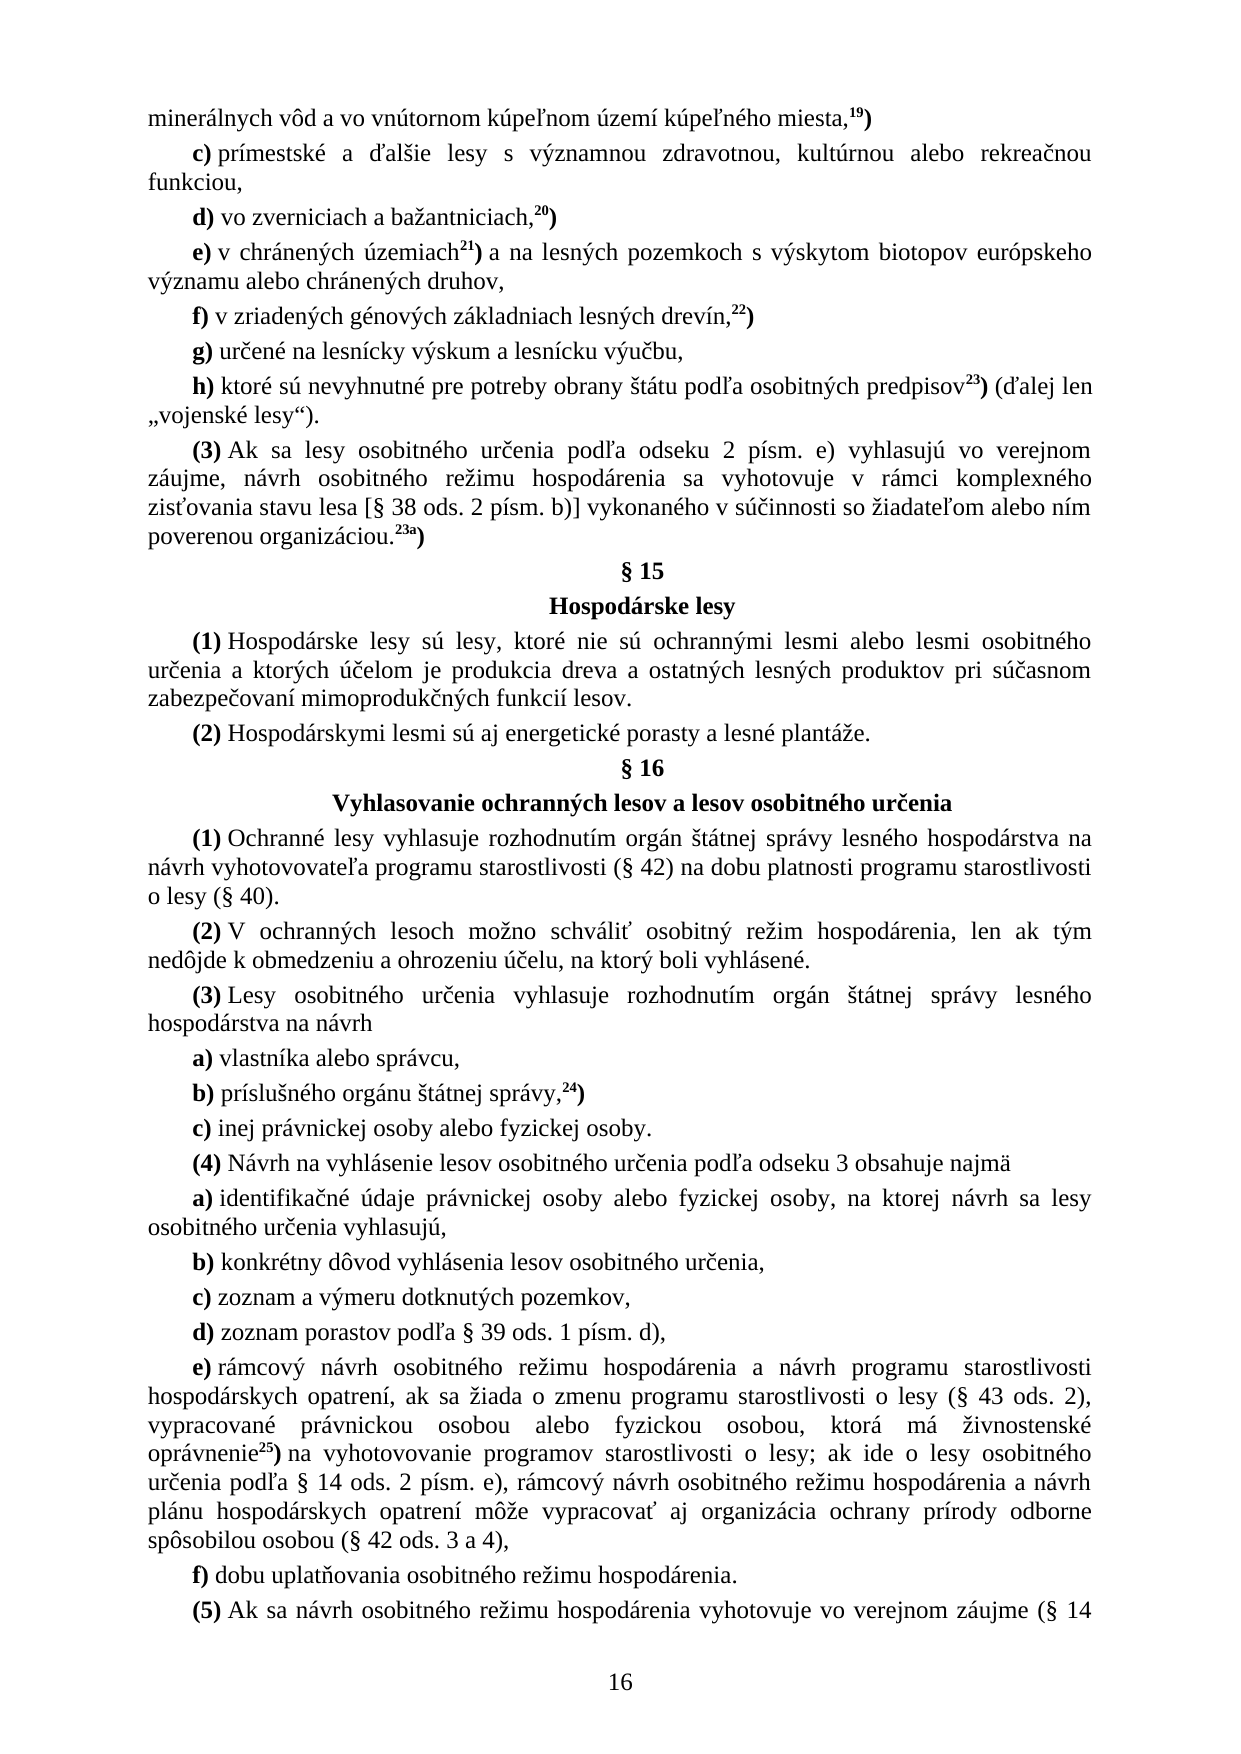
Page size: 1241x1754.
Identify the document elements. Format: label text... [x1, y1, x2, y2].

text (3) Ak sa lesy osobitného určenia podľa odseku 2 písm. e) vyhlasujú vo verejnom záujme, návrh osobitného režimu hospodárenia sa vyhotovuje v rámci komplexného zisťovania stavu lesa [§ 38 ods. 2 písm. b)] vykonaného v súčinnosti so žiadateľom alebo ním poverenou organizáciou.23a) [148, 435, 1093, 550]
text e) v chránených územiach21) a na lesných pozemkoch s výskytom biotopov európskeho významu alebo chránených druhov, [148, 237, 1093, 295]
text c) inej právnickej osoby alebo fyzickej osoby. [148, 1113, 1093, 1142]
text h) ktoré sú nevyhnutné pre potreby obrany štátu podľa osobitných predpisov23) (ďalej len „vojenské lesy“). [148, 371, 1093, 428]
text g) určené na lesnícky výskum a lesnícku výučbu, [148, 336, 1093, 365]
text (3) Lesy osobitného určenia vyhlasuje rozhodnutím orgán štátnej správy lesného hospodárstva na návrh [148, 980, 1093, 1037]
text f) dobu uplatňovania osobitného režimu hospodárenia. [148, 1560, 1093, 1588]
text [148, 1595, 1093, 1623]
text e) rámcový návrh osobitného režimu hospodárenia a návrh programu starostlivosti hospodárskych opatrení, ak sa žiada o zmenu programu starostlivosti o lesy (§ 43 ods. 2), vypracované právnickou osobou alebo fyzickou osobou, ktorá má živnostenské oprávnenie25) na vyhotovovanie programov starostlivosti o lesy; ak ide o lesy osobitného určenia podľa § 14 ods. 2 písm. e), rámcový návrh osobitného režimu hospodárenia a návrh plánu hospodárskych opatrení môže vypracovať aj organizácia ochrany prírody odborne spôsobilou osobou (§ 42 ods. 3 a 4), [148, 1352, 1093, 1553]
text (2) Hospodárskymi lesmi sú aj energetické porasty a lesné plantáže. [148, 718, 1093, 747]
text a) identifikačné údaje právnickej osoby alebo fyzickej osoby, na ktorej návrh sa lesy osobitného určenia vyhlasujú, [148, 1183, 1093, 1241]
text Hospodárske lesy [148, 591, 1093, 620]
text d) zoznam porastov podľa § 39 ods. 1 písm. d), [148, 1317, 1093, 1346]
text b) konkrétny dôvod vyhlásenia lesov osobitného určenia, [148, 1247, 1093, 1276]
text § 15 [148, 556, 1093, 585]
text (1) Ochranné lesy vyhlasuje rozhodnutím orgán štátnej správy lesného hospodárstva na návrh vyhotovovateľa programu starostlivosti (§ 42) na dobu platnosti programu starostlivosti o lesy (§ 40). [148, 823, 1093, 910]
text f) v zriadených génových základniach lesných drevín,22) [148, 301, 1093, 330]
text c) prímestské a ďalšie lesy s významnou zdravotnou, kultúrnou alebo rekreačnou funkciou, [148, 138, 1093, 196]
text (1) Hospodárske lesy sú lesy, ktoré nie sú ochrannými lesmi alebo lesmi osobitného určenia a ktorých účelom je produkcia dreva a ostatných lesných produktov pri súčasnom zabezpečovaní mimoprodukčných funkcií lesov. [148, 626, 1093, 712]
text § 16 [148, 753, 1093, 782]
text d) vo zverniciach a bažantniciach,20) [148, 202, 1093, 231]
text c) zoznam a výmeru dotknutých pozemkov, [148, 1282, 1093, 1311]
text Vyhlasovanie ochranných lesov a lesov osobitného určenia [148, 788, 1093, 817]
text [148, 103, 1093, 132]
text (2) V ochranných lesoch možno schváliť osobitný režim hospodárenia, len ak tým nedôjde k obmedzeniu a ohrozeniu účelu, na ktorý boli vyhlásené. [148, 916, 1093, 973]
text a) vlastníka alebo správcu, [148, 1043, 1093, 1072]
text b) príslušného orgánu štátnej správy,24) [148, 1078, 1093, 1107]
text (4) Návrh na vyhlásenie lesov osobitného určenia podľa odseku 3 obsahuje najmä [148, 1148, 1093, 1177]
